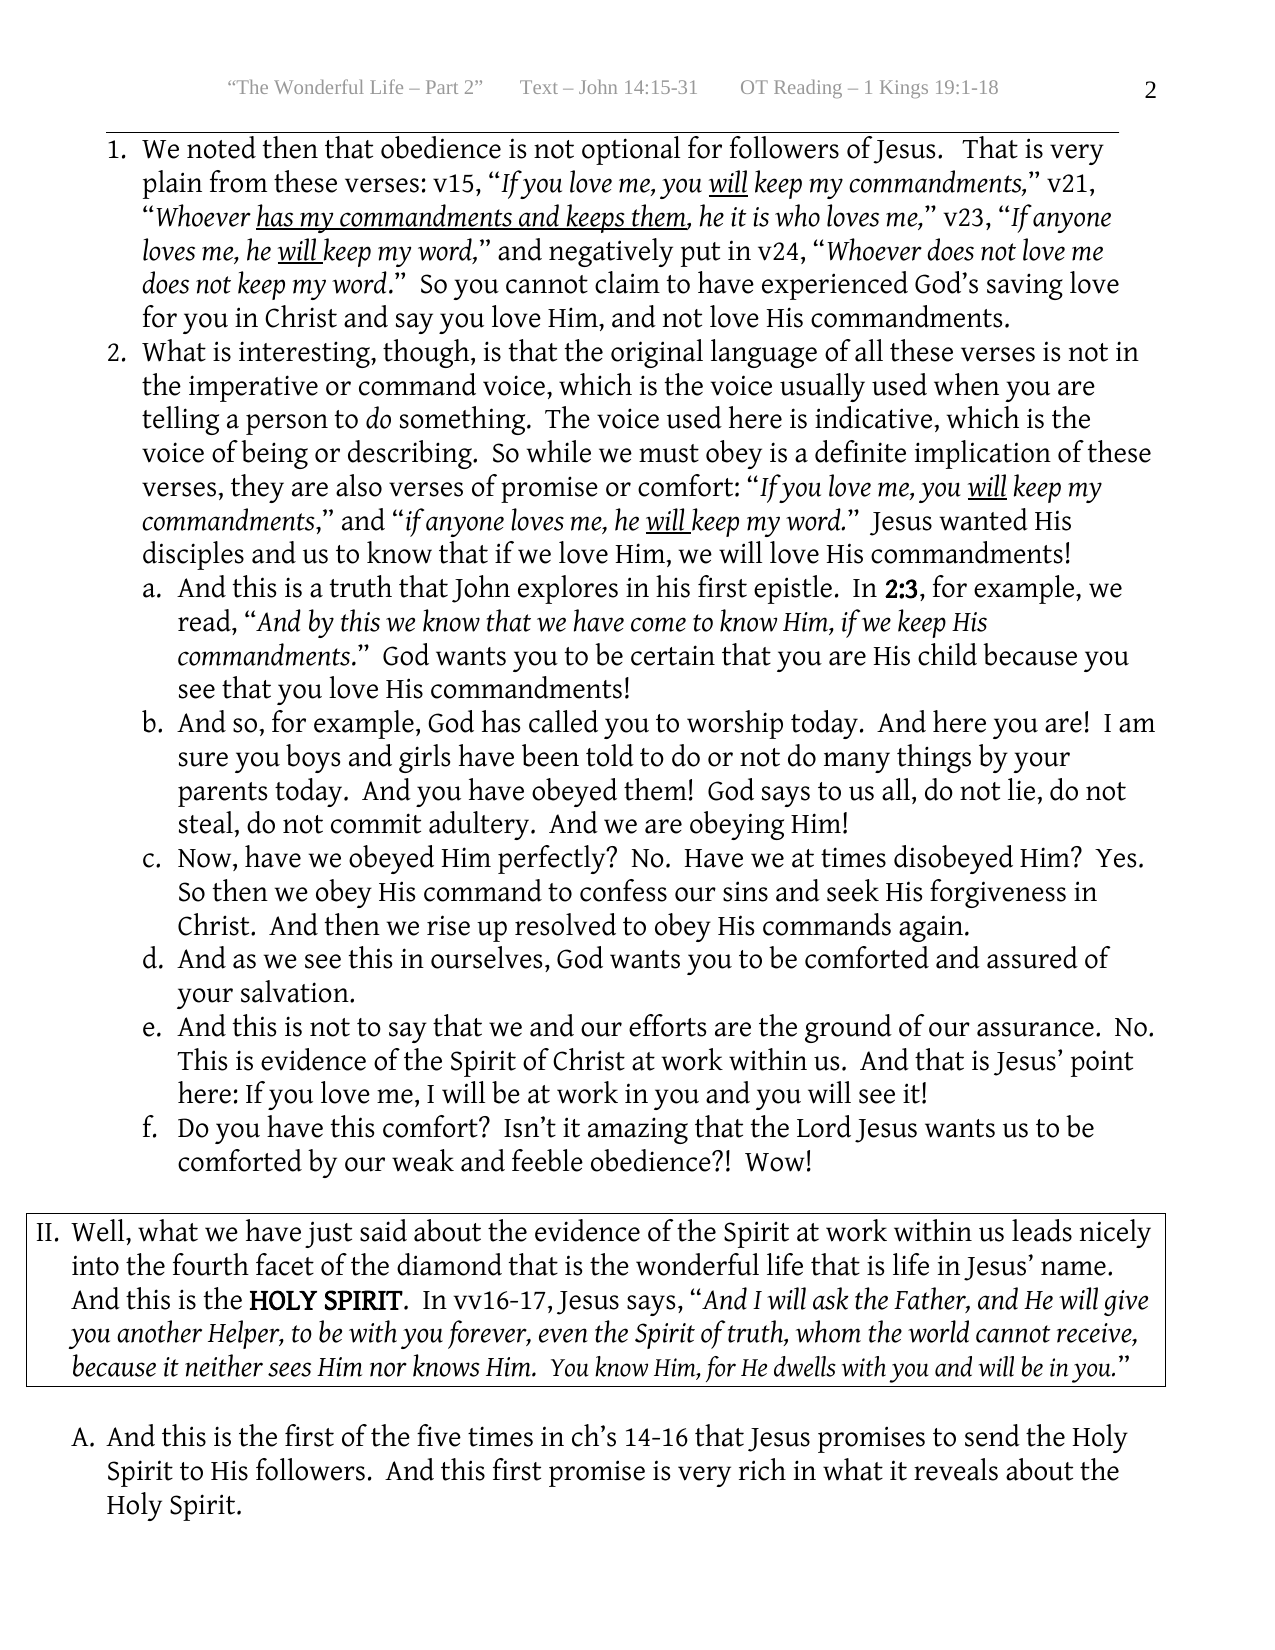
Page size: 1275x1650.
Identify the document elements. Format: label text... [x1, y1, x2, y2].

list And this is a truth that John explores in his first epistle. In 2:3, for example, we read, “And by this we know that we have come to know Him, if we keep His commandments.” God wants you to be certain that you are His child because you see that you love His commandments! [142, 572, 1157, 707]
list And this is the first of the five times in ch’s 14-16 that Jesus promises to send the Holy Spirit to His followers. And this first promise is very rich in what it reveals about the Holy Spirit. [71, 1421, 1157, 1522]
list And this is not to say that we and our efforts are the ground of our assurance. No. This is evidence of the Spirit of Christ at work within us. And that is Jesus’ point here: If you love me, I will be at work in you and you will see it! [142, 1011, 1157, 1112]
list And so, for example, God has called you to worship today. And here you are! I am sure you boys and girls have been told to do or not do many things by your parents today. And you have obeyed them! God says to us all, do not lie, do not steal, do not commit adultery. And we are obeying Him! [142, 707, 1157, 842]
list Well, what we have just said about the evidence of the Spirit at work within us leads nicely into the fourth facet of the diamond that is the wonderful life that is life in Jesus’ name. And this is the Holy Spirit. In vv16-17, Jesus says, “And I will ask the Father, and He will give you another Helper, to be with you forever, even the Spirit of truth, whom the world cannot receive, because it neither sees Him nor knows Him. You know Him, for He dwells with you and will be in you.” [27, 1214, 1165, 1386]
list What is interesting, though, is that the original language of all these verses is not in the imperative or command voice, which is the voice usually used when you are telling a person to do something. The voice used here is indicative, which is the voice of being or describing. So while we must obey is a definite implication of these verses, they are also verses of promise or comfort: “If you love me, you will keep my commandments,” and “if anyone loves me, he will keep my word.” Jesus wanted His disciples and us to know that if we love Him, we will love His commandments! [106, 336, 1157, 572]
list We noted then that obedience is not optional for followers of Jesus. That is very plain from these verses: v15, “If you love me, you will keep my commandments,” v21, “Whoever has my commandments and keeps them, he it is who loves me,” v23, “If anyone loves me, he will keep my word,” and negatively put in v24, “Whoever does not love me does not keep my word.” So you cannot claim to have experienced God’s saving love for you in Christ and say you love Him, and not love His commandments. [106, 133, 1157, 336]
list Now, have we obeyed Him perfectly? No. Have we at times disobeyed Him? Yes. So then we obey His command to confess our sins and seek His forgiveness in Christ. And then we rise up resolved to obey His commands again. [142, 842, 1157, 943]
list Do you have this comfort? Isn’t it amazing that the Lord Jesus wants us to be comforted by our weak and feeble obedience?! Wow! [142, 1112, 1157, 1179]
list And as we see this in ourselves, God wants you to be comforted and assured of your salvation. [142, 943, 1157, 1011]
